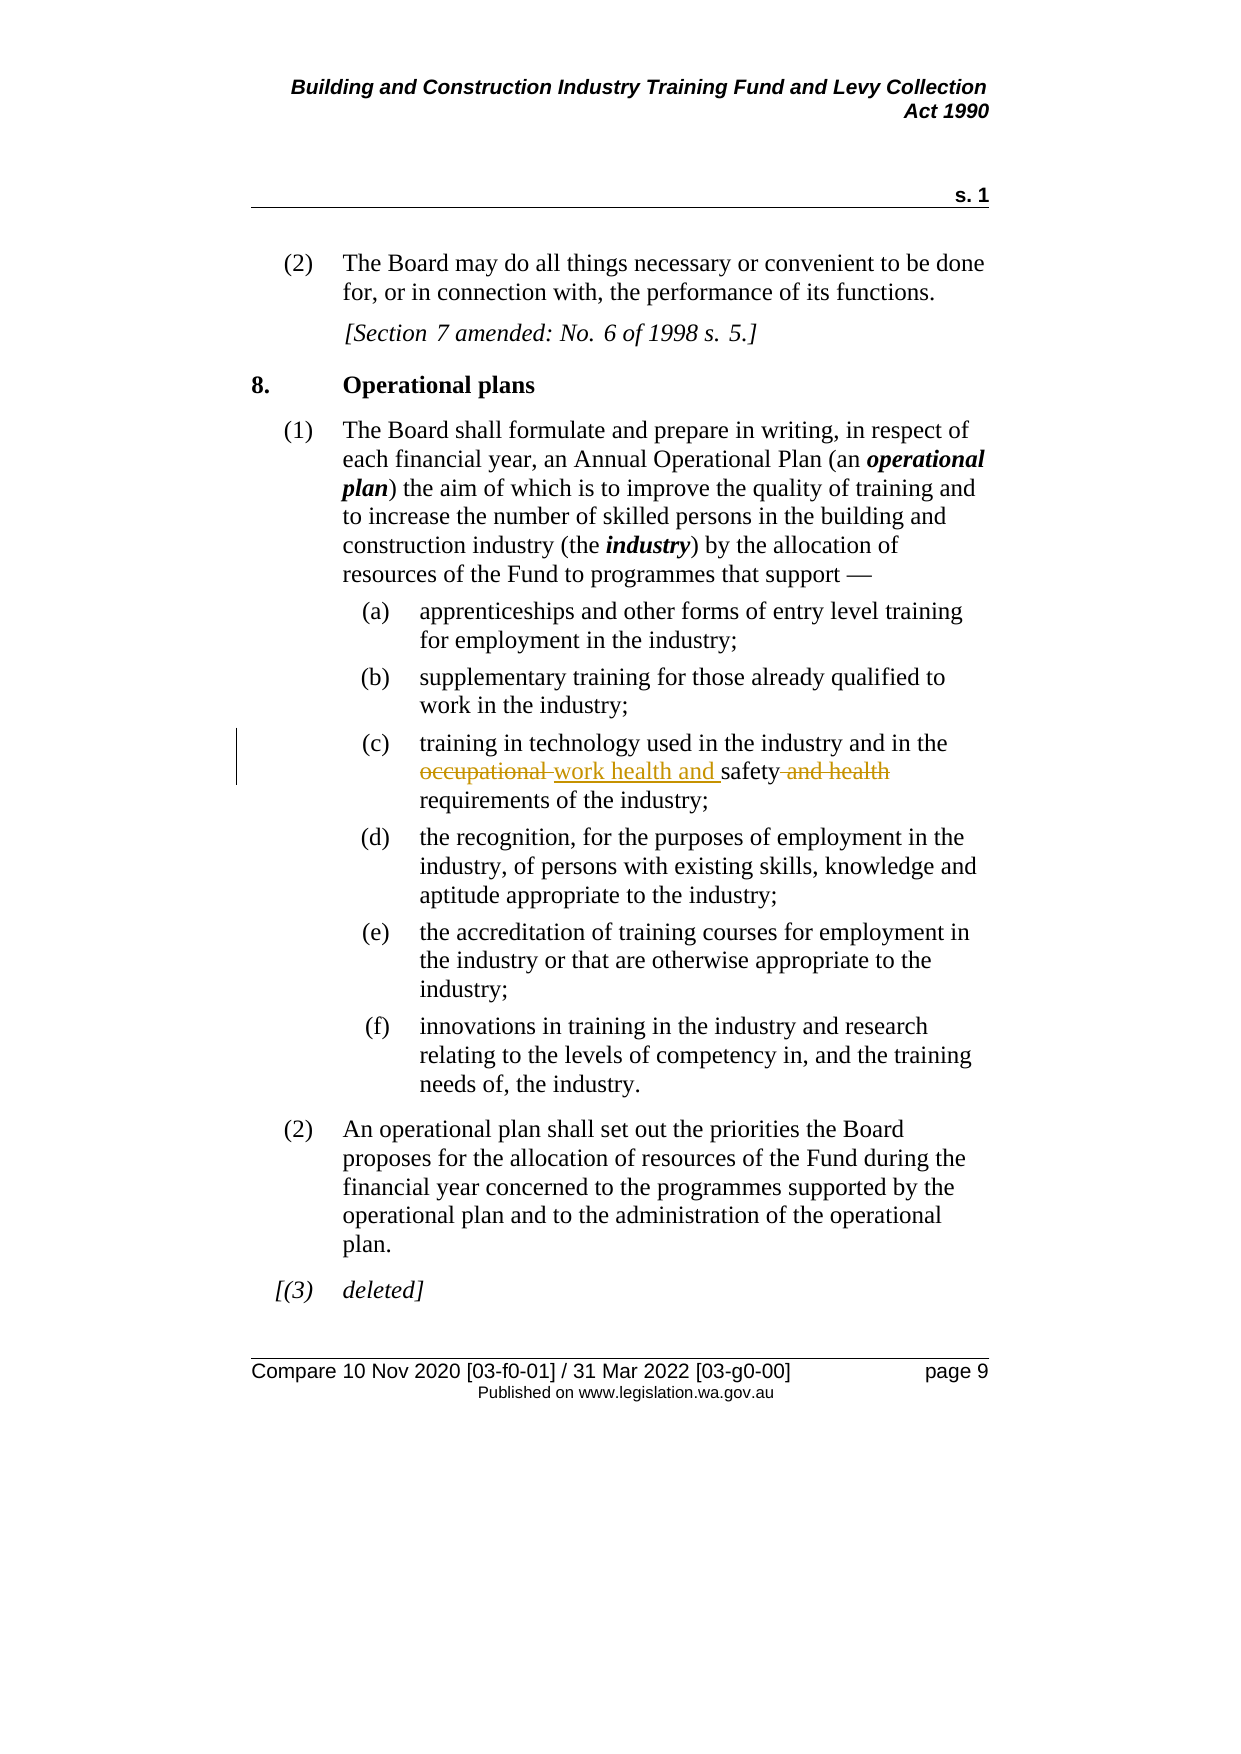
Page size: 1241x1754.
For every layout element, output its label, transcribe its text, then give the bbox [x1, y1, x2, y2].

text (e) the accreditation of training courses for employment in the industry or that are otherwise appropriate to the industry; [251, 917, 989, 1003]
text [Section 7 amended: No. 6 of 1998 s. 5.] [251, 318, 989, 347]
text (2) The Board may do all things necessary or convenient to be done for, or in connection with, the performance of its functions. [251, 248, 989, 306]
text (f) innovations in training in the industry and research relating to the levels of competency in, and the training needs of, the industry. [251, 1011, 989, 1098]
text (1) The Board shall formulate and prepare in writing, in respect of each financial year, an Annual Operational Plan (an operational plan) the aim of which is to improve the quality of training and to increase the number of skilled persons in the building and construction industry (the industry) by the allocation of resources of the Fund to programmes that support — [251, 415, 989, 588]
text [(3) deleted] [251, 1275, 989, 1303]
text (b) supplementary training for those already qualified to work in the industry; [251, 662, 989, 719]
text (d) the recognition, for the purposes of employment in the industry, of persons with existing skills, knowledge and aptitude appropriate to the industry; [251, 822, 989, 908]
text (a) apprenticeships and other forms of entry level training for employment in the industry; [251, 596, 989, 653]
subtitle 8. Operational plans [251, 370, 989, 398]
text (2) An operational plan shall set out the priorities the Board proposes for the allocation of resources of the Fund during the financial year concerned to the programmes supported by the operational plan and to the administration of the operational plan. [251, 1114, 989, 1258]
text (c) training in technology used in the industry and in the safety requirements of the industry; [251, 728, 989, 814]
